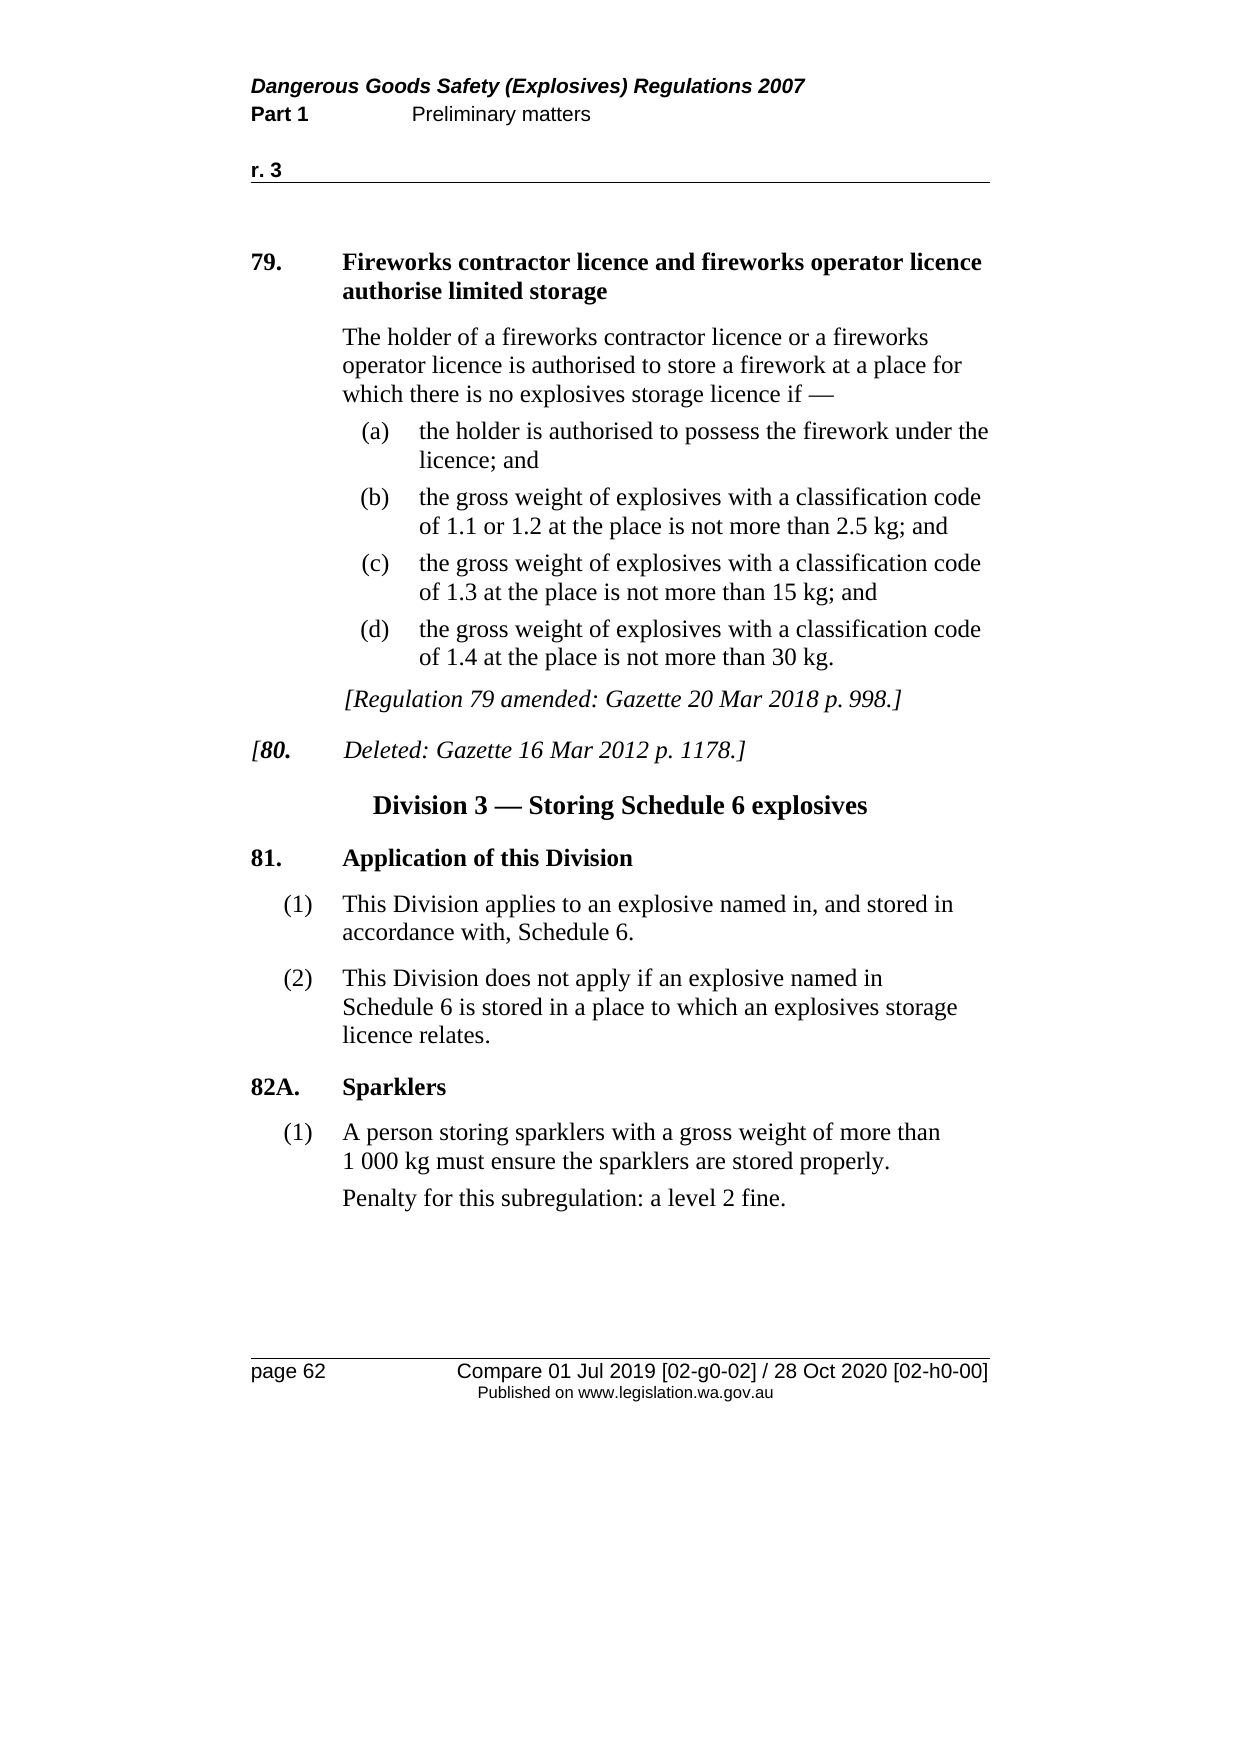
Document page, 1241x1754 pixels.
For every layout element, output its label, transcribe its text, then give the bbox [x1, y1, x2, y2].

text (c) the gross weight of explosives with a classification code of 1.3 at the place is not more than 15 kg; and [251, 548, 990, 605]
text Penalty for this subregulation: a level 2 fine. [251, 1183, 990, 1212]
subtitle Division 3 — Storing Schedule 6 explosives [251, 789, 990, 820]
subtitle 81. Application of this Division [251, 843, 990, 872]
text [80. Deleted: Gazette 16 Mar 2012 p. 1178.] [251, 735, 990, 764]
subtitle 79. Fireworks contractor licence and fireworks operator licence authorise limited storage [251, 247, 990, 305]
text The holder of a fireworks contractor licence or a fireworks operator licence is authorised to store a firework at a place for which there is no explosives storage licence if — [251, 322, 990, 408]
subtitle 82A. Sparklers [251, 1072, 990, 1101]
text (d) the gross weight of explosives with a classification code of 1.4 at the place is not more than 30 kg. [251, 614, 990, 671]
text (a) the holder is authorised to possess the firework under the licence; and [251, 416, 990, 474]
text [Regulation 79 amended: Gazette 20 Mar 2018 p. 998.] [251, 684, 990, 712]
text (b) the gross weight of explosives with a classification code of 1.1 or 1.2 at the place is not more than 2.5 kg; and [251, 482, 990, 539]
text (1) A person storing sparklers with a gross weight of more than 1 000 kg must ensure the sparklers are stored properly. [251, 1117, 990, 1175]
text (1) This Division applies to an explosive named in, and stored in accordance with, Schedule 6. [251, 889, 990, 946]
text (2) This Division does not apply if an explosive named in Schedule 6 is stored in a place to which an explosives storage licence relates. [251, 963, 990, 1049]
